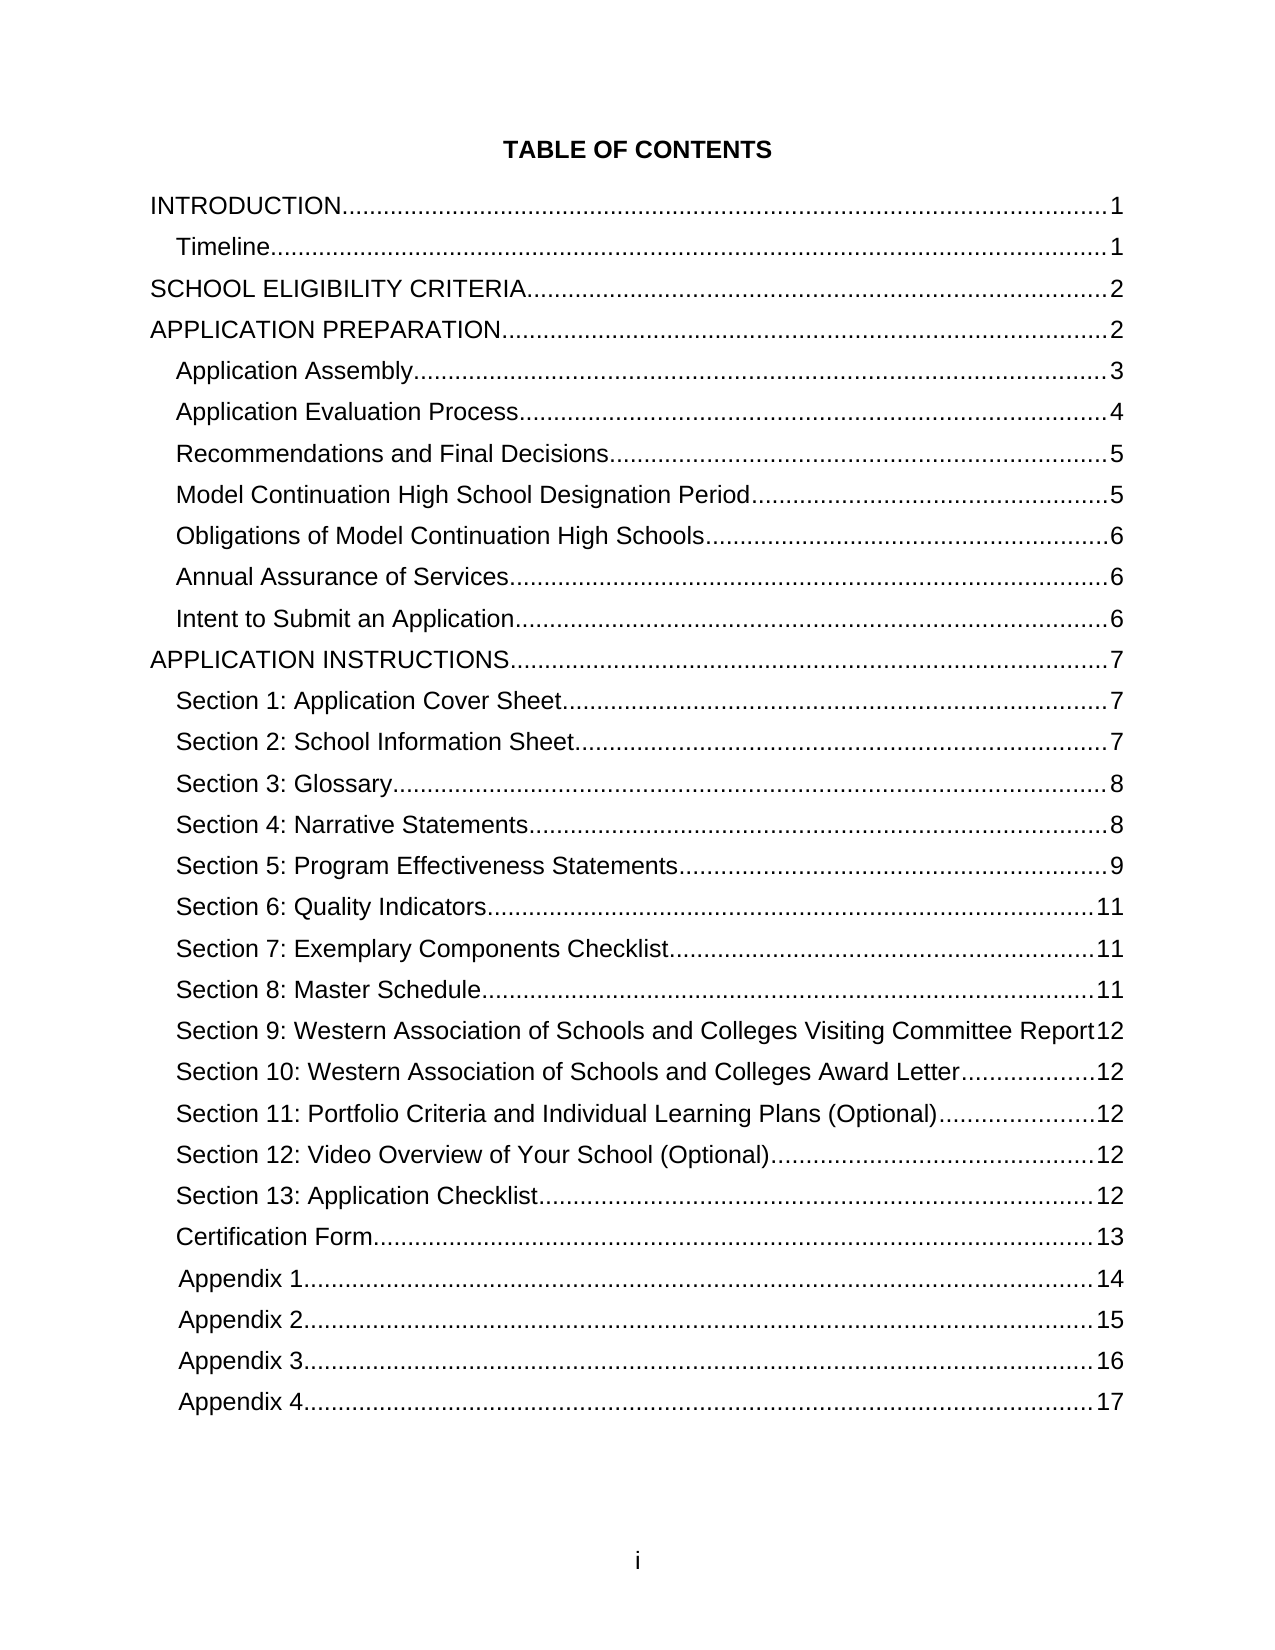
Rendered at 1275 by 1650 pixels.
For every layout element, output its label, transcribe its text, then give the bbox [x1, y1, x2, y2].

text Section 11: Portfolio Criteria and Individual Learning Plans (Optional) 12 [176, 1098, 1125, 1127]
text SCHOOL ELIGIBILITY CRITERIA 2 [150, 273, 1125, 302]
text Section 4: Narrative Statements 8 [176, 810, 1125, 838]
text Certification Form 13 [176, 1222, 1125, 1251]
text Appendix 2 15 [178, 1305, 1125, 1333]
text APPLICATION INSTRUCTIONS 7 [150, 645, 1125, 673]
text Section 12: Video Overview of Your School (Optional) 12 [176, 1140, 1125, 1168]
text Model Continuation High School Designation Period 5 [176, 480, 1125, 508]
text Appendix 3 16 [178, 1346, 1125, 1375]
text Section 1: Application Cover Sheet 7 [176, 686, 1125, 715]
text Annual Assurance of Services 6 [176, 562, 1125, 591]
text Intent to Submit an Application 6 [176, 603, 1125, 632]
text Timeline 1 [176, 232, 1125, 261]
text Section 10: Western Association of Schools and Colleges Award Letter 12 [176, 1057, 1125, 1086]
text INTRODUCTION 1 [150, 191, 1125, 220]
text Section 8: Master Schedule 11 [176, 975, 1125, 1003]
text Section 6: Quality Indicators 11 [176, 892, 1125, 921]
text Section 13: Application Checklist 12 [176, 1181, 1125, 1210]
text Application Assembly 3 [176, 356, 1125, 385]
text Section 5: Program Effectiveness Statements 9 [176, 851, 1125, 880]
text Section 7: Exemplary Components Checklist 11 [176, 933, 1125, 962]
text Application Evaluation Process 4 [176, 397, 1125, 426]
text Appendix 1 14 [178, 1263, 1125, 1292]
text Section 3: Glossary 8 [176, 768, 1125, 797]
text APPLICATION PREPARATION 2 [150, 315, 1125, 343]
text Section 9: Western Association of Schools and Colleges Visiting Committee Report 12 [176, 1016, 1125, 1045]
text Section 2: School Information Sheet 7 [176, 727, 1125, 756]
text Obligations of Model Continuation High Schools 6 [176, 521, 1125, 550]
text Appendix 4 17 [178, 1387, 1125, 1416]
text TABLE OF CONTENTS [150, 135, 1125, 164]
text Recommendations and Final Decisions 5 [176, 438, 1125, 467]
